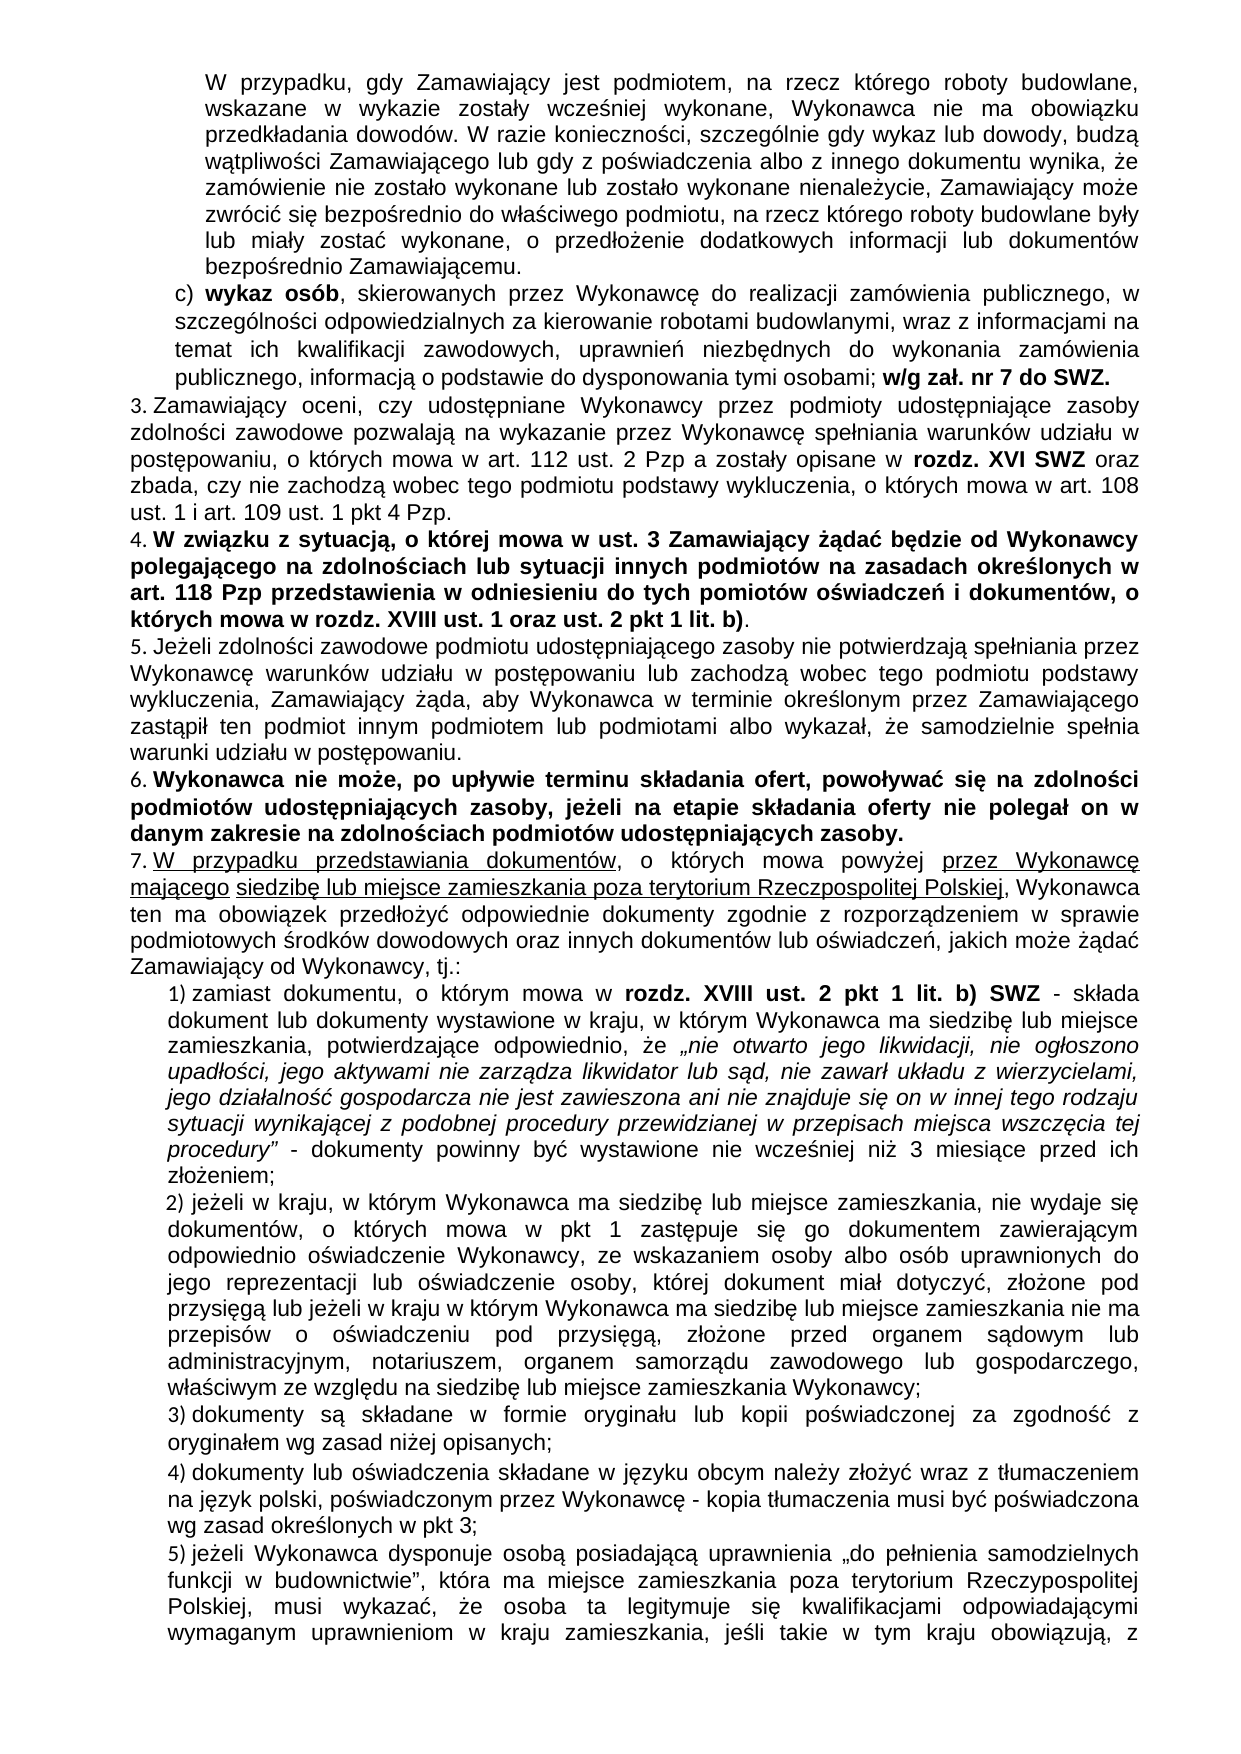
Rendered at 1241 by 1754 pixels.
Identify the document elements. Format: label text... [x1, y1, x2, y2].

list W przypadku przedstawiania dokumentów, o których mowa powyżej przez Wykonawcę mającego siedzibę lub miejsce zamieszkania poza terytorium Rzeczpospolitej Polskiej, Wykonawca ten ma obowiązek przedłożyć odpowiednie dokumenty zgodnie z rozporządzeniem w sprawie podmiotowych środków dowodowych oraz innych dokumentów lub oświadczeń, jakich może żądać Zamawiający od Wykonawcy, tj.: [130, 846, 1139, 979]
subtitle Wykonawca nie może, po upływie terminu składania ofert, powoływać się na zdolności podmiotów udostępniających zasoby, jeżeli na etapie składania oferty nie polegał on w danym zakresie na zdolnościach podmiotów udostępniających zasoby. [130, 765, 1139, 846]
list dokumenty są składane w formie oryginału lub kopii poświadczonej za zgodność z oryginałem wg zasad niżej opisanych; [167, 1401, 1139, 1455]
list Jeżeli zdolności zawodowe podmiotu udostępniającego zasoby nie potwierdzają spełniania przez Wykonawcę warunków udziału w postępowaniu lub zachodzą wobec tego podmiotu podstawy wykluczenia, Zamawiający żąda, aby Wykonawca w terminie określonym przez Zamawiającego zastąpił ten podmiot innym podmiotem lub podmiotami albo wykazał, że samodzielnie spełnia warunki udziału w postępowaniu. [130, 632, 1139, 765]
text c) wykaz osób, skierowanych przez Wykonawcę do realizacji zamówienia publicznego, w szczególności odpowiedzialnych za kierowanie robotami budowlanymi, wraz z informacjami na temat ich kwalifikacji zawodowych, uprawnień niezbędnych do wykonania zamówienia publicznego, informacją o podstawie do dysponowania tymi osobami; w/g zał. nr 7 do SWZ. [174, 279, 1139, 391]
list Zamawiający oceni, czy udostępniane Wykonawcy przez podmioty udostępniające zasoby zdolności zawodowe pozwalają na wykazanie przez Wykonawcę spełniania warunków udziału w postępowaniu, o których mowa w art. 112 ust. 2 Pzp a zostały opisane w rozdz. XVI SWZ oraz zbada, czy nie zachodzą wobec tego podmiotu podstawy wykluczenia, o których mowa w art. 108 ust. 1 i art. 109 ust. 1 pkt 4 Pzp. [130, 391, 1139, 525]
list jeżeli w kraju, w którym Wykonawca ma siedzibę lub miejsce zamieszkania, nie wydaje się dokumentów, o których mowa w pkt 1 zastępuje się go dokumentem zawierającym odpowiednio oświadczenie Wykonawcy, ze wskazaniem osoby albo osób uprawnionych do jego reprezentacji lub oświadczenie osoby, której dokument miał dotyczyć, złożone pod przysięgą lub jeżeli w kraju w którym Wykonawca ma siedzibę lub miejsce zamieszkania nie ma przepisów o oświadczeniu pod przysięgą, złożone przed organem sądowym lub administracyjnym, notariuszem, organem samorządu zawodowego lub gospodarczego, właściwym ze względu na siedzibę lub miejsce zamieszkania Wykonawcy; [165, 1188, 1139, 1401]
text W przypadku, gdy Zamawiający jest podmiotem, na rzecz którego roboty budowlane, wskazane w wykazie zostały wcześniej wykonane, Wykonawca nie ma obowiązku przedkładania dowodów. W razie konieczności, szczególnie gdy wykaz lub dowody, budzą wątpliwości Zamawiającego lub gdy z poświadczenia albo z innego dokumentu wynika, że zamówienie nie zostało wykonane lub zostało wykonane nienależycie, Zamawiający może zwrócić się bezpośrednio do właściwego podmiotu, na rzecz którego roboty budowlane były lub miały zostać wykonane, o przedłożenie dodatkowych informacji lub dokumentów bezpośrednio Zamawiającemu. [205, 69, 1139, 279]
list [167, 1539, 1139, 1646]
list dokumenty lub oświadczenia składane w języku obcym należy złożyć wraz z tłumaczeniem na język polski, poświadczonym przez Wykonawcę - kopia tłumaczenia musi być poświadczona wg zasad określonych w pkt 3; [167, 1458, 1139, 1539]
list zamiast dokumentu, o którym mowa w rozdz. XVIII ust. 2 pkt 1 lit. b) SWZ - składa dokument lub dokumenty wystawione w kraju, w którym Wykonawca ma siedzibę lub miejsce zamieszkania, potwierdzające odpowiednio, że „nie otwarto jego likwidacji, nie ogłoszono upadłości, jego aktywami nie zarządza likwidator lub sąd, nie zawarł układu z wierzycielami, jego działalność gospodarcza nie jest zawieszona ani nie znajduje się on w innej tego rodzaju sytuacji wynikającej z podobnej procedury przewidzianej w przepisach miejsca wszczęcia tej procedury” - dokumenty powinny być wystawione nie wcześniej niż 3 miesiące przed ich złożeniem; [167, 980, 1139, 1188]
subtitle W związku z sytuacją, o której mowa w ust. 3 Zamawiający żądać będzie od Wykonawcy polegającego na zdolnościach lub sytuacji innych podmiotów na zasadach określonych w art. 118 Pzp przedstawienia w odniesieniu do tych pomiotów oświadczeń i dokumentów, o których mowa w rozdz. XVIII ust. 1 oraz ust. 2 pkt 1 lit. b). [130, 525, 1139, 632]
